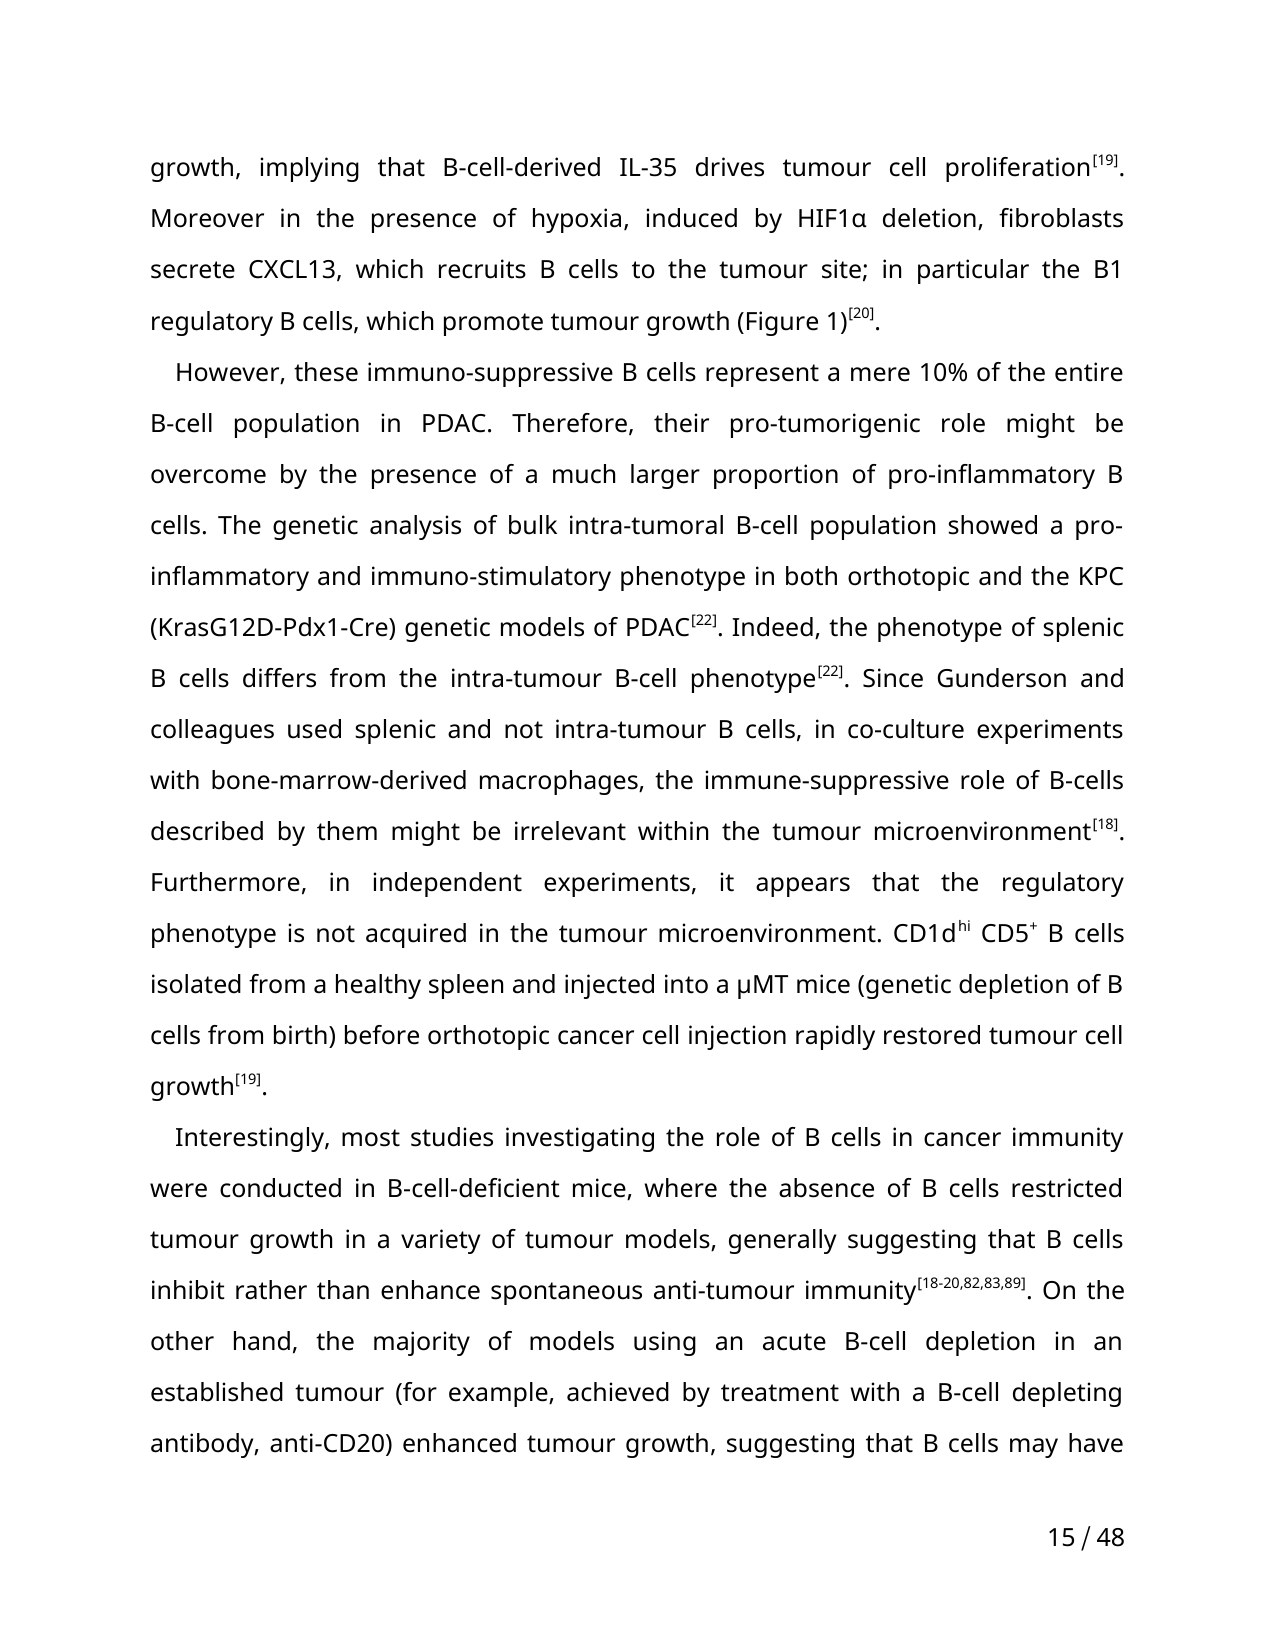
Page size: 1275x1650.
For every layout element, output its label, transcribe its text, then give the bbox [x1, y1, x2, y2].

text However, these immuno-suppressive B cells represent a mere 10% of the entire B-cell population in PDAC. Therefore, their pro-tumorigenic role might be overcome by the presence of a much larger proportion of pro-inflammatory B cells. The genetic analysis of bulk intra-tumoral B-cell population showed a pro-inflammatory and immuno-stimulatory phenotype in both orthotopic and the KPC (KrasG12D-Pdx1-Cre) genetic models of PDAC[22]. Indeed, the phenotype of splenic B cells differs from the intra-tumour B-cell phenotype[22]. Since Gunderson and colleagues used splenic and not intra-tumour B cells, in co-culture experiments with bone-marrow-derived macrophages, the immune-suppressive role of B-cells described by them might be irrelevant within the tumour microenvironment[18]. Furthermore, in independent experiments, it appears that the regulatory phenotype is not acquired in the tumour microenvironment. CD1dhi CD5+ B cells isolated from a healthy spleen and injected into a μMT mice (genetic depletion of B cells from birth) before orthotopic cancer cell injection rapidly restored tumour cell growth[19]. [150, 354, 1125, 1103]
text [150, 1120, 1125, 1460]
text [150, 150, 1125, 337]
